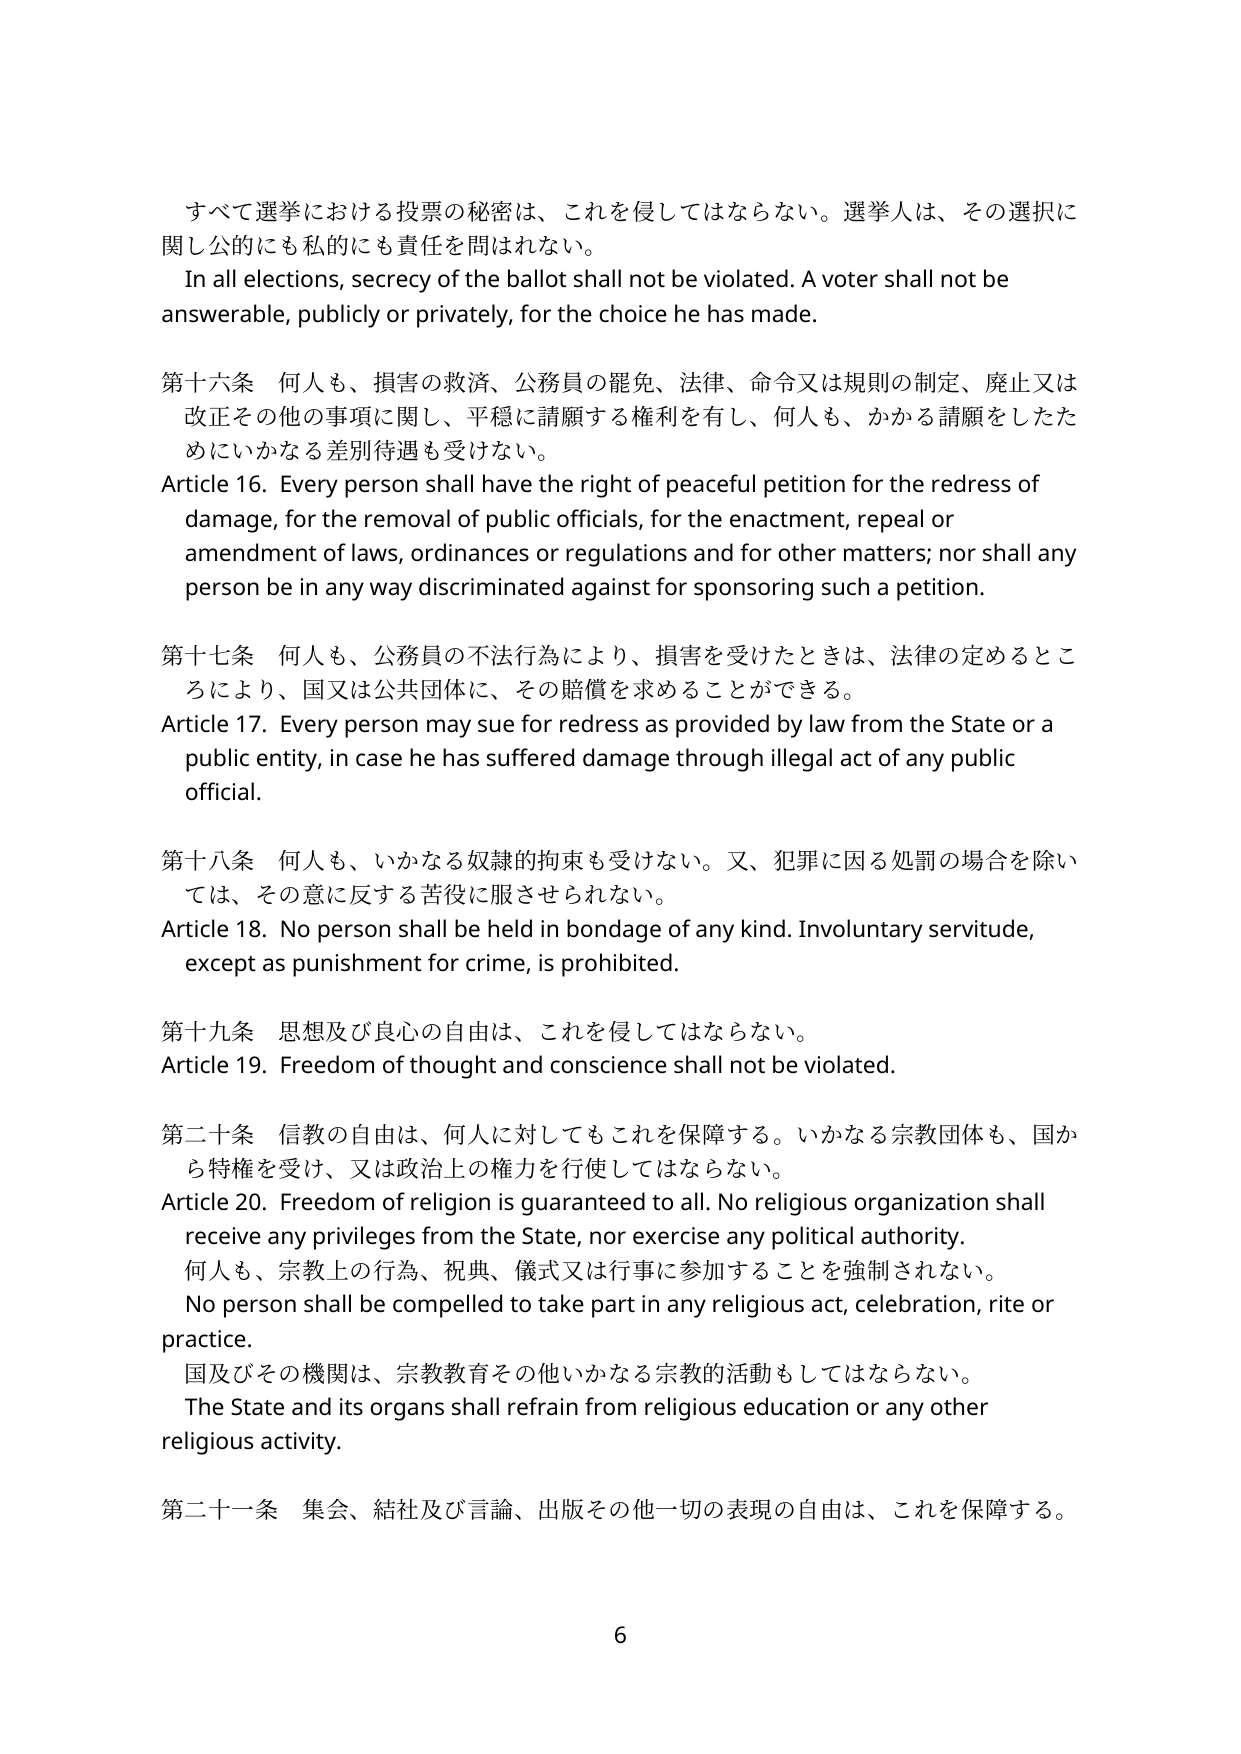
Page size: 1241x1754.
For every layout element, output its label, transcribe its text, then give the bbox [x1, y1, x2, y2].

text The State and its organs shall refrain from religious education or any other religious activity. [161, 1389, 1079, 1458]
text Article 16. Every person shall have the right of peaceful petition for the redress of damage, for the removal of public officials, for the enactment, repeal or amendment of laws, ordinances or regulations and for other matters; nor shall any person be in any way discriminated against for sponsoring such a petition. [161, 467, 1079, 604]
text 第二十一条 集会、結社及び言論、出版その他一切の表現の自由は、これを保障する。 [161, 1492, 1079, 1526]
text 第十九条 思想及び良心の自由は、これを侵してはならない。 [161, 1014, 1079, 1048]
text 何人も、宗教上の行為、祝典、儀式又は行事に参加することを強制されない。 [161, 1253, 1079, 1287]
text 第十六条 何人も、損害の救済、公務員の罷免、法律、命令又は規則の制定、廃止又は改正その他の事項に関し、平穏に請願する権利を有し、何人も、かかる請願をしたためにいかなる差別待遇も受けない。 [161, 364, 1079, 467]
text Article 19. Freedom of thought and conscience shall not be violated. [161, 1048, 1079, 1082]
text 第十七条 何人も、公務員の不法行為により、損害を受けたときは、法律の定めるところにより、国又は公共団体に、その賠償を求めることができる。 [161, 638, 1079, 706]
text 第十八条 何人も、いかなる奴隷的拘束も受けない。又、犯罪に因る処罰の場合を除いては、その意に反する苦役に服させられない。 [161, 843, 1079, 911]
text Article 20. Freedom of religion is guaranteed to all. No religious organization shall receive any privileges from the State, nor exercise any political authority. [161, 1184, 1079, 1253]
text すべて選挙における投票の秘密は、これを侵してはならない。選挙人は、その選択に関し公的にも私的にも責任を問はれない。 [161, 194, 1079, 262]
text 国及びその機関は、宗教教育その他いかなる宗教的活動もしてはならない。 [161, 1355, 1079, 1389]
text 第二十条 信教の自由は、何人に対してもこれを保障する。いかなる宗教団体も、国から特権を受け、又は政治上の権力を行使してはならない。 [161, 1116, 1079, 1184]
text No person shall be compelled to take part in any religious act, celebration, rite or practice. [161, 1287, 1079, 1355]
text Article 18. No person shall be held in bondage of any kind. Involuntary servitude, except as punishment for crime, is prohibited. [161, 911, 1079, 979]
text Article 17. Every person may sue for redress as provided by law from the State or a public entity, in case he has suffered damage through illegal act of any public official. [161, 706, 1079, 809]
text In all elections, secrecy of the ballot shall not be violated. A voter shall not be answerable, publicly or privately, for the choice he has made. [161, 262, 1079, 330]
